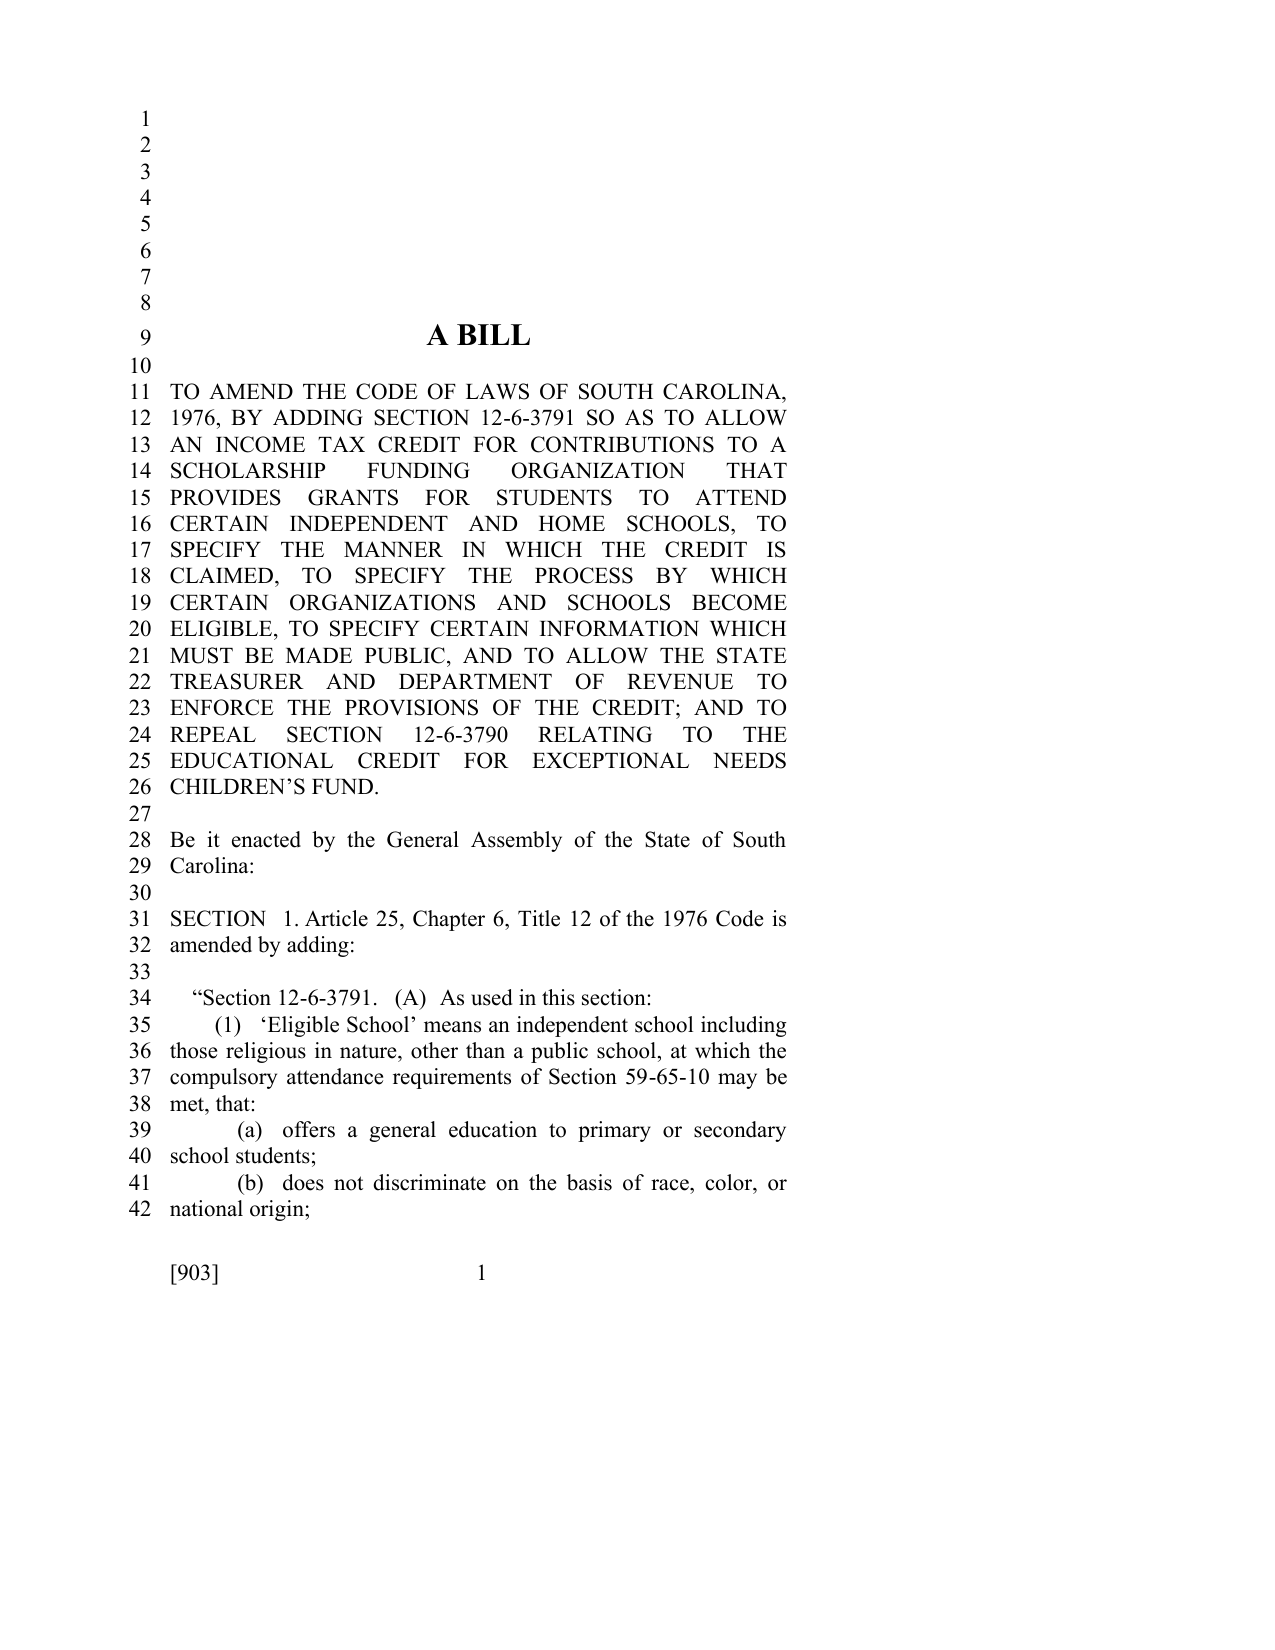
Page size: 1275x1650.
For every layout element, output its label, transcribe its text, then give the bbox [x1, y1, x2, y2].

text (b) does not discriminate on the basis of race, color, or national origin; [169, 1169, 787, 1221]
text (a) offers a general education to primary or secondary school students; [169, 1116, 787, 1169]
text TO AMEND THE CODE OF LAWS OF SOUTH CAROLINA, 1976, BY ADDING SECTION 12-6-3791 SO AS TO ALLOW AN INCOME TAX CREDIT FOR CONTRIBUTIONS TO A SCHOLARSHIP FUNDING ORGANIZATION THAT PROVIDES GRANTS FOR STUDENTS TO ATTEND CERTAIN INDEPENDENT AND HOME SCHOOLS, TO SPECIFY THE MANNER IN WHICH THE CREDIT IS CLAIMED, TO SPECIFY THE PROCESS BY WHICH CERTAIN ORGANIZATIONS AND SCHOOLS BECOME ELIGIBLE, TO SPECIFY CERTAIN INFORMATION WHICH MUST BE MADE PUBLIC, AND TO ALLOW THE STATE TREASURER AND DEPARTMENT OF REVENUE TO ENFORCE THE PROVISIONS OF THE CREDIT; AND TO REPEAL SECTION 12-6-3790 RELATING TO THE EDUCATIONAL CREDIT FOR EXCEPTIONAL NEEDS CHILDREN’S FUND. [169, 378, 787, 800]
text “Section 12-6-3791. (A) As used in this section: [169, 984, 787, 1011]
text (1) ‘Eligible School’ means an independent school including those religious in nature, other than a public school, at which the compulsory attendance requirements of Section 59-65-10 may be met, that: [169, 1011, 787, 1116]
text Be it enacted by the General Assembly of the State of South Carolina: [169, 826, 787, 879]
text SECTION 1. Article 25, Chapter 6, Title 12 of the 1976 Code is amended by adding: [169, 905, 787, 958]
text A BILL [169, 316, 787, 352]
